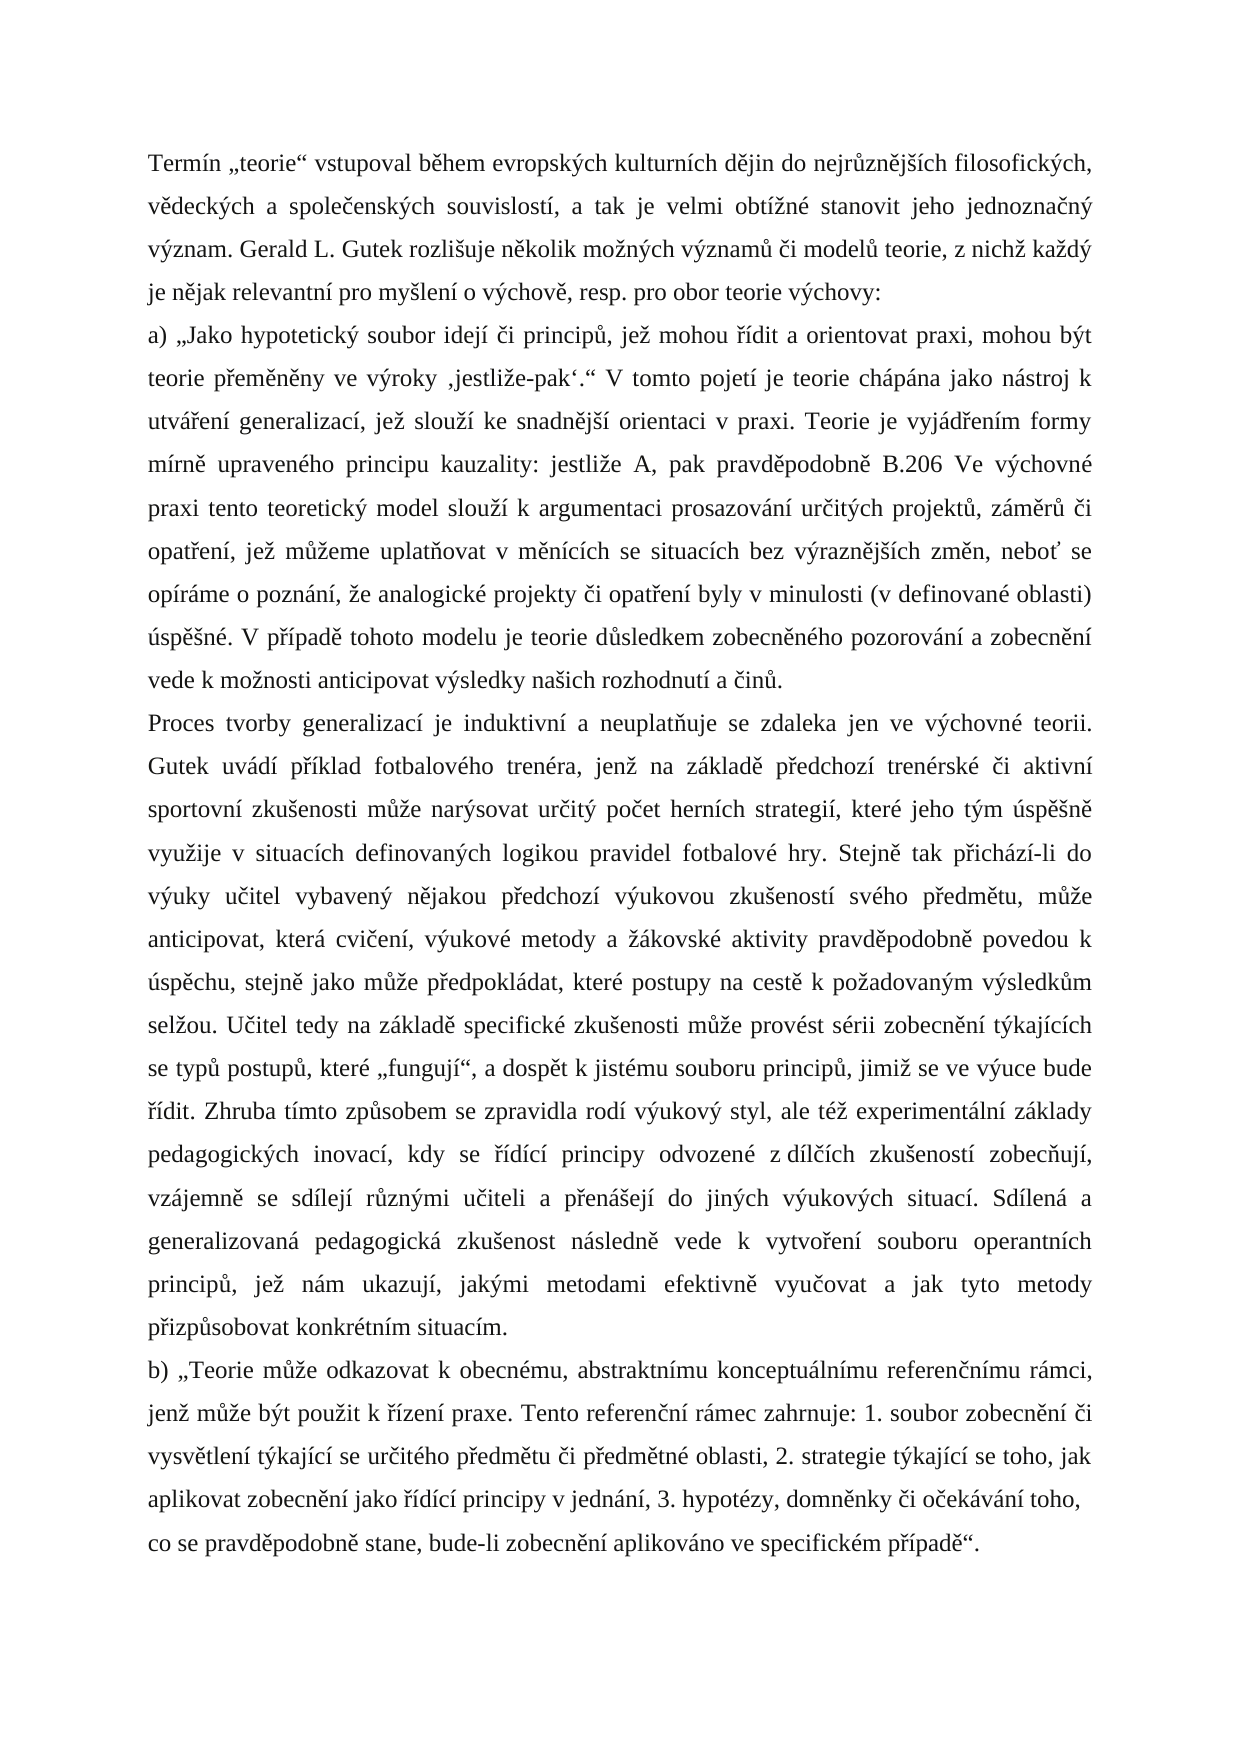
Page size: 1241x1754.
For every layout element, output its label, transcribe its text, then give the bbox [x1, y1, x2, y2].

text a) „Jako hypotetický soubor idejí či principů, jež mohou řídit a orientovat praxi, mohou být teorie přeměněny ve výroky ‚jestliže-pak‘.“ V tomto pojetí je teorie chápána jako nástroj k utváření generalizací, jež slouží ke snadnější orientaci v praxi. Teorie je vyjádřením formy mírně upraveného principu kauzality: jestliže A, pak pravděpodobně B.206 Ve výchovné praxi tento teoretický model slouží k argumentaci prosazování určitých projektů, záměrů či opatření, jež můžeme uplatňovat v měnících se situacích bez výraznějších změn, neboť se opíráme o poznání, že analogické projekty či opatření byly v minulosti (v definované oblasti) úspěšné. V případě tohoto modelu je teorie důsledkem zobecněného pozorování a zobecnění vede k možnosti anticipovat výsledky našich rozhodnutí a činů. [148, 320, 1093, 694]
text b) „Teorie může odkazovat k obecnému, abstraktnímu konceptuálnímu referenčnímu rámci, jenž může být použit k řízení praxe. Tento referenční rámec zahrnuje: 1. soubor zobecnění či vysvětlení týkající se určitého předmětu či předmětné oblasti, 2. strategie týkající se toho, jak aplikovat zobecnění jako řídící principy v jednání, 3. hypotézy, domněnky či očekávání toho, [148, 1355, 1093, 1513]
text Termín „teorie“ vstupoval během evropských kulturních dějin do nejrůznějších filosofických, vědeckých a společenských souvislostí, a tak je velmi obtížné stanovit jeho jednoznačný význam. Gerald L. Gutek rozlišuje několik možných významů či modelů teorie, z nichž každý je nějak relevantní pro myšlení o výchově, resp. pro obor teorie výchovy: [148, 148, 1093, 306]
text Proces tvorby generalizací je induktivní a neuplatňuje se zdaleka jen ve výchovné teorii. Gutek uvádí příklad fotbalového trenéra, jenž na základě předchozí trenérské či aktivní sportovní zkušenosti může narýsovat určitý počet herních strategií, které jeho tým úspěšně využije v situacích definovaných logikou pravidel fotbalové hry. Stejně tak přichází-li do výuky učitel vybavený nějakou předchozí výukovou zkušeností svého předmětu, může anticipovat, která cvičení, výukové metody a žákovské aktivity pravděpodobně povedou k úspěchu, stejně jako může předpokládat, které postupy na cestě k požadovaným výsledkům selžou. Učitel tedy na základě specifické zkušenosti může provést sérii zobecnění týkajících se typů postupů, které „fungují“, a dospět k jistému souboru principů, jimiž se ve výuce bude řídit. Zhruba tímto způsobem se zpravidla rodí výukový styl, ale též experimentální základy pedagogických inovací, kdy se řídící principy odvozené z dílčích zkušeností zobecňují, vzájemně se sdílejí různými učiteli a přenášejí do jiných výukových situací. Sdílená a generalizovaná pedagogická zkušenost následně vede k vytvoření souboru operantních principů, jež nám ukazují, jakými metodami efektivně vyučovat a jak tyto metody přizpůsobovat konkrétním situacím. [148, 708, 1093, 1341]
text co se pravděpodobně stane, bude-li zobecnění aplikováno ve specifickém případě“. [148, 1528, 1093, 1556]
